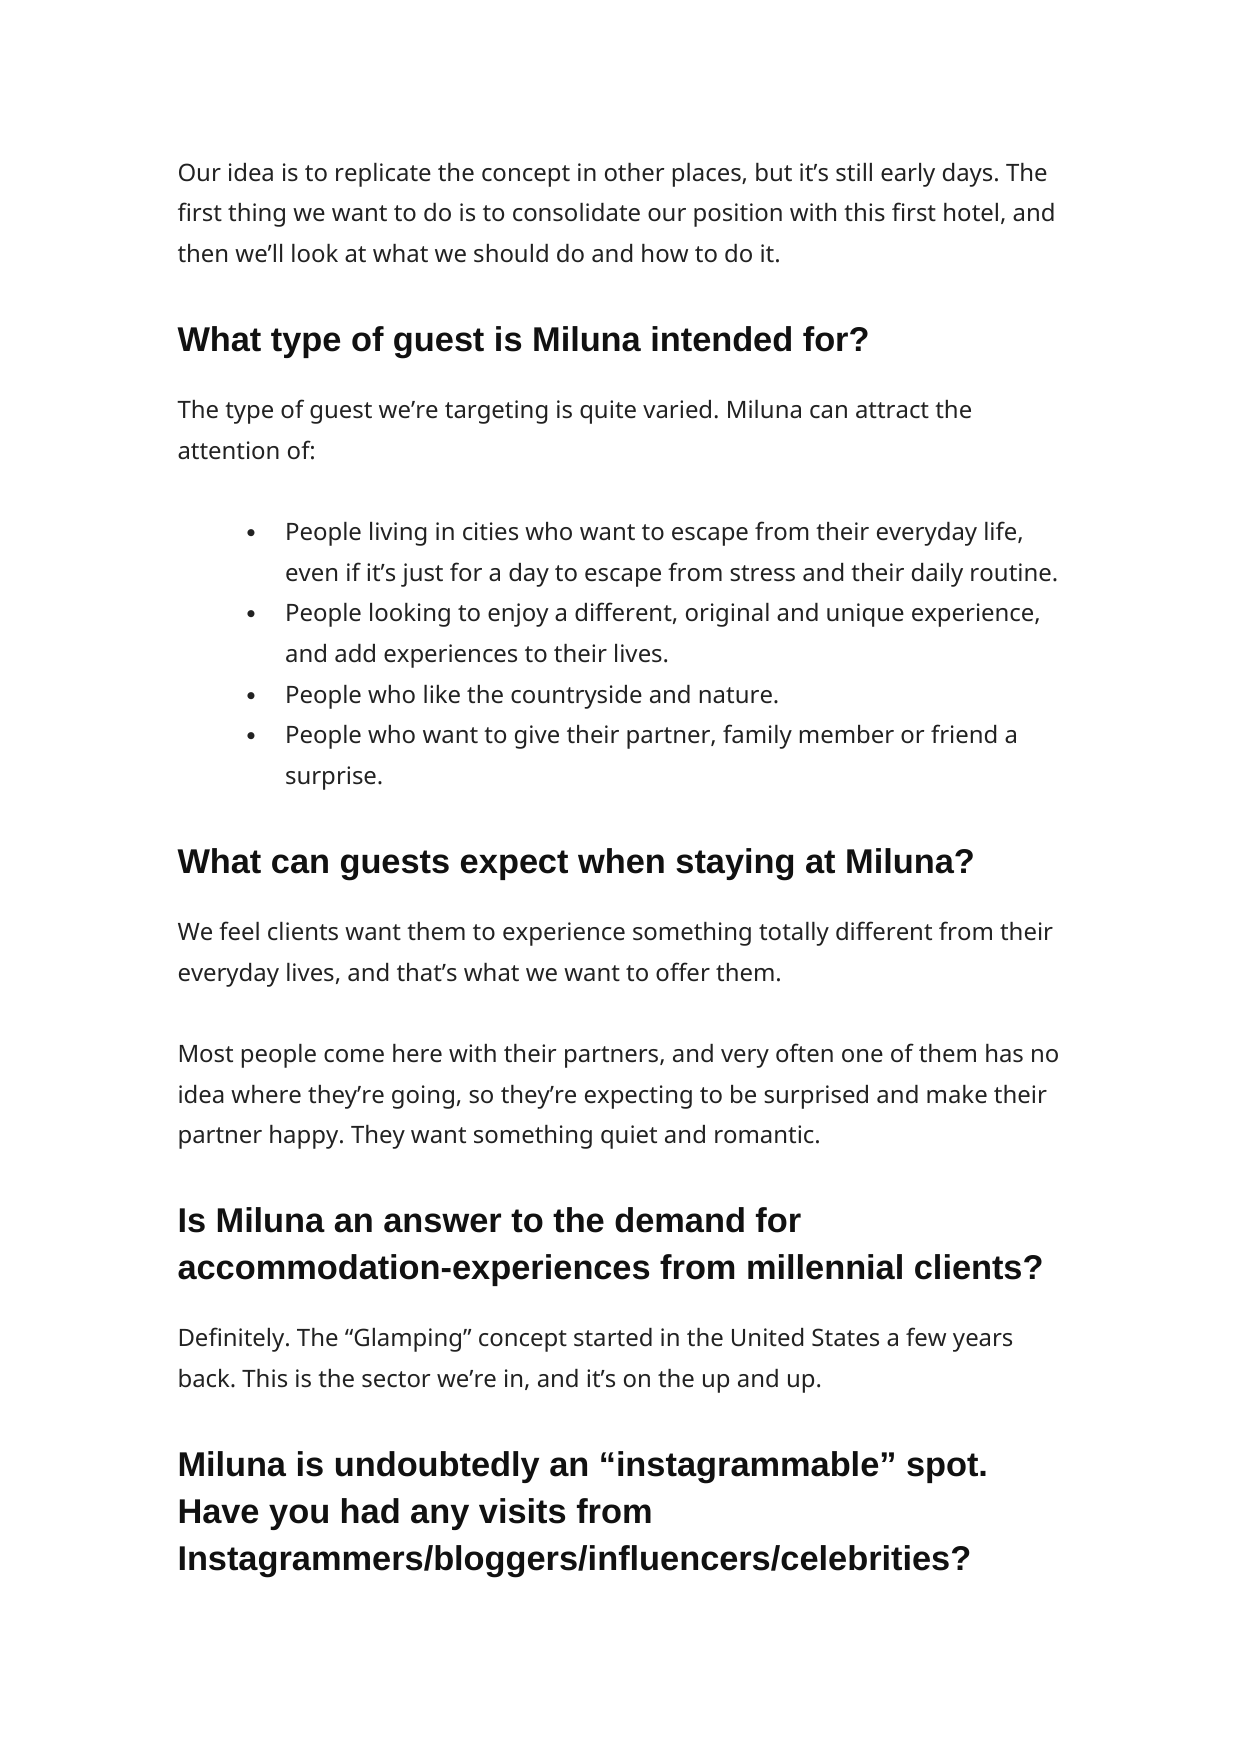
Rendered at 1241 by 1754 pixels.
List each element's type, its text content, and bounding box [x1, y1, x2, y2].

list People who like the countryside and nature. [247, 669, 1063, 710]
text The type of guest we’re targeting is quite varied. Miluna can attract the attention of: [177, 385, 1063, 466]
text What can guests expect when staying at Miluna? [177, 833, 1063, 880]
text Our idea is to replicate the concept in other places, but it’s still early days. The first thing we want to do is to consolidate our position with this first hotel, and then we’ll look at what we should do and how to do it. [177, 148, 1063, 269]
text Miluna is undoubtedly an “instagrammable” spot. Have you had any visits from Instagrammers/bloggers/influencers/celebrities? [177, 1437, 1063, 1577]
text What type of guest is Miluna intended for? [177, 312, 1063, 358]
text Most people come here with their partners, and very often one of them has no idea where they’re going, so they’re expecting to be surprised and make their partner happy. They want something quiet and romantic. [177, 1029, 1063, 1151]
text Definitely. The “Glamping” concept started in the United States a few years back. This is the sector we’re in, and it’s on the up and up. [177, 1313, 1063, 1394]
list People living in cities who want to escape from their everyday life, even if it’s just for a day to escape from stress and their daily routine. [247, 507, 1063, 588]
text Is Miluna an answer to the demand for accommodation-experiences from millennial clients? [177, 1193, 1063, 1287]
list People who want to give their partner, family member or friend a surprise. [247, 710, 1063, 791]
text We feel clients want them to experience something totally different from their everyday lives, and that’s what we want to offer them. [177, 907, 1063, 988]
list People looking to enjoy a different, original and unique experience, and add experiences to their lives. [247, 588, 1063, 669]
